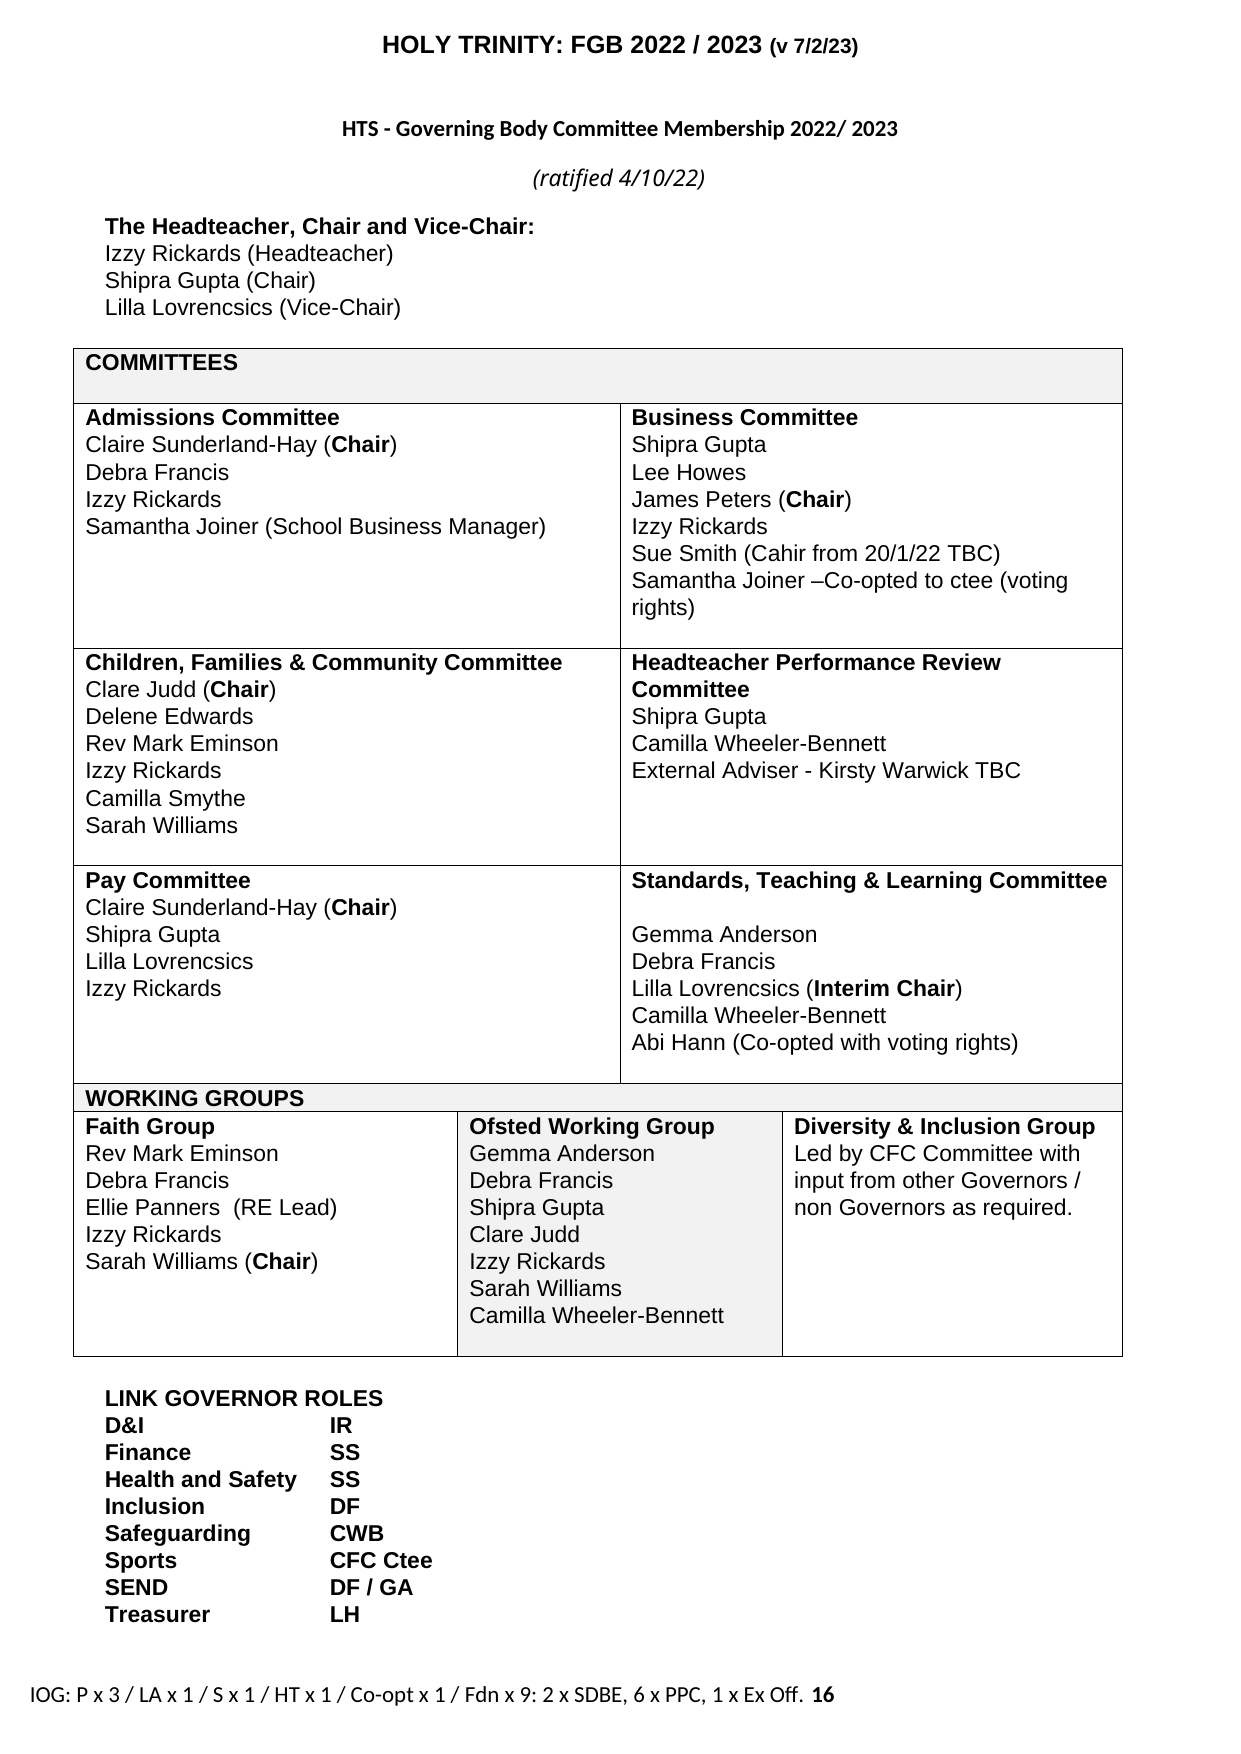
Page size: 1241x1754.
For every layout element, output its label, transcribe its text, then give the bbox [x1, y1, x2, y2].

text HTS - Governing Body Committee Membership 2022/ 2023 [29, 114, 1211, 142]
table_cell WORKING GROUPS [74, 1084, 1122, 1111]
table_cell Ofsted Working Group Gemma Anderson Debra Francis Shipra Gupta Clare Judd Izzy Rickards Sarah Williams Camilla Wheeler-Bennett [458, 1112, 782, 1356]
text Safeguarding CWB [104, 1519, 1211, 1546]
text (ratified 4/10/22) [29, 162, 1211, 193]
table_cell Diversity & Inclusion Group Led by CFC Committee with input from other Governors / non Governors as required. [783, 1112, 1122, 1356]
text The Headteacher, Chair and Vice-Chair: Izzy Rickards (Headteacher) Shipra Gupta (Chair) Lilla Lovrencsics (Vice-Chair) [104, 212, 1211, 320]
table_cell Business Committee Shipra Gupta Lee Howes James Peters (Chair) Izzy Rickards Sue Smith (Cahir from 20/1/22 TBC) Samantha Joiner –Co-opted to ctee (voting rights) [621, 404, 1122, 647]
text LINK GOVERNOR ROLES [104, 1384, 1211, 1411]
text D&I IR [104, 1411, 1211, 1438]
text Finance SS [104, 1438, 1211, 1465]
table_cell Children, Families & Community Committee Clare Judd (Chair) Delene Edwards Rev Mark Eminson Izzy Rickards Camilla Smythe Sarah Williams [74, 649, 620, 865]
table_cell Standards, Teaching & Learning Committee Gemma Anderson Debra Francis Lilla Lovrencsics (Interim Chair) Camilla Wheeler-Bennett Abi Hann (Co-opted with voting rights) [621, 866, 1122, 1083]
table_cell Faith Group Rev Mark Eminson Debra Francis Ellie Panners (RE Lead) Izzy Rickards Sarah Williams (Chair) [74, 1112, 457, 1356]
text Treasurer LH [104, 1601, 1211, 1628]
text Health and Safety SS [104, 1465, 1211, 1492]
text Inclusion DF [104, 1492, 1211, 1519]
text SEND DF / GA [104, 1573, 1211, 1601]
table_header COMMITTEES [74, 349, 1122, 403]
text Sports CFC Ctee [104, 1546, 1211, 1573]
table_cell Headteacher Performance Review Committee Shipra Gupta Camilla Wheeler-Bennett External Adviser - Kirsty Warwick TBC [621, 649, 1122, 865]
table_cell Pay Committee Claire Sunderland-Hay (Chair) Shipra Gupta Lilla Lovrencsics Izzy Rickards [74, 866, 620, 1083]
table_cell Admissions Committee Claire Sunderland-Hay (Chair) Debra Francis Izzy Rickards Samantha Joiner (School Business Manager) [74, 404, 620, 647]
